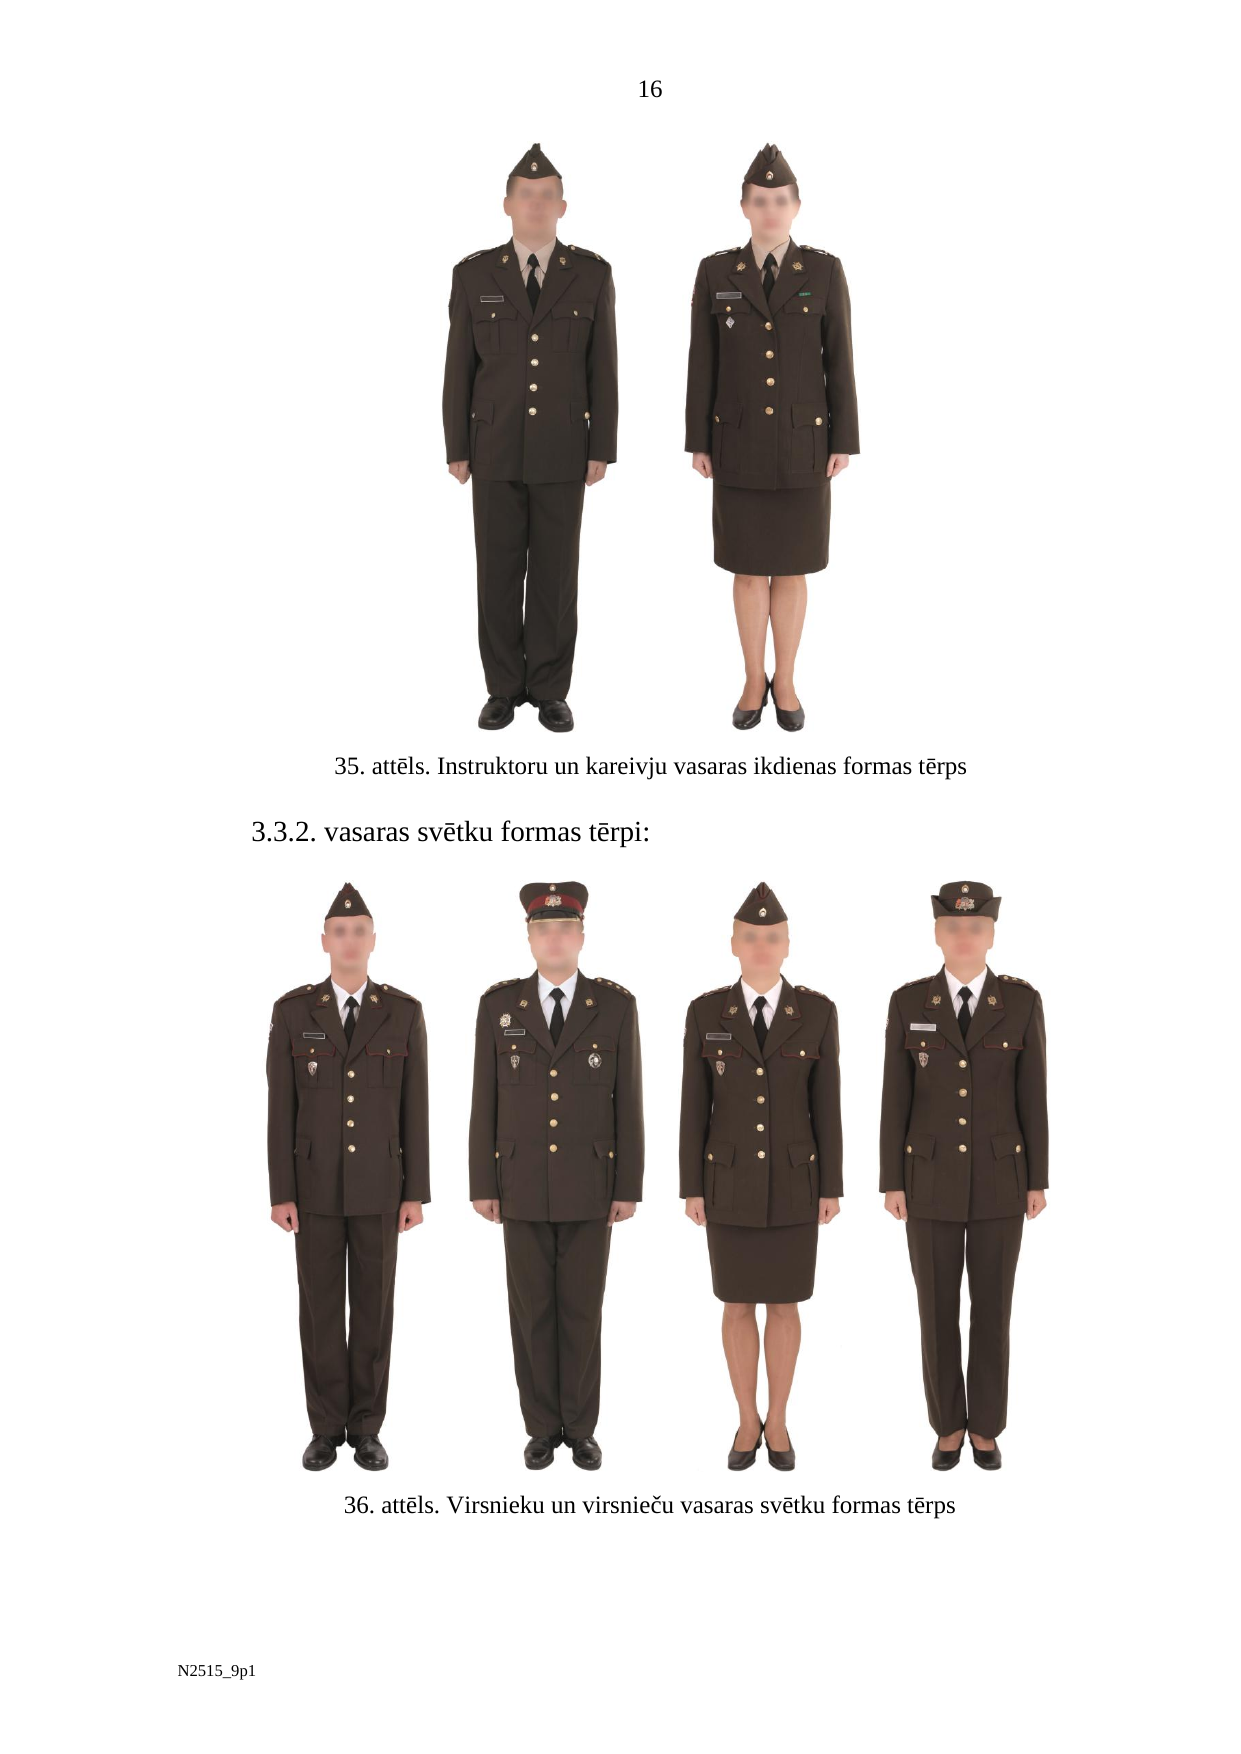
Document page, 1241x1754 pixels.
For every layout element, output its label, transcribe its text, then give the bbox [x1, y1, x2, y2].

picture [875, 880, 1051, 1472]
picture [677, 880, 845, 1472]
picture [261, 880, 434, 1472]
text 3.3.2. vasaras svētku formas tērpi: [177, 814, 1122, 847]
picture [682, 141, 862, 733]
text 35. attēls. Instruktoru un kareivju vasaras ikdienas formas tērps [177, 751, 1124, 780]
picture [465, 880, 647, 1472]
text 36. attēls. Virsnieku un virsnieču vasaras svētku formas tērps [177, 1491, 1122, 1519]
picture [440, 141, 620, 733]
